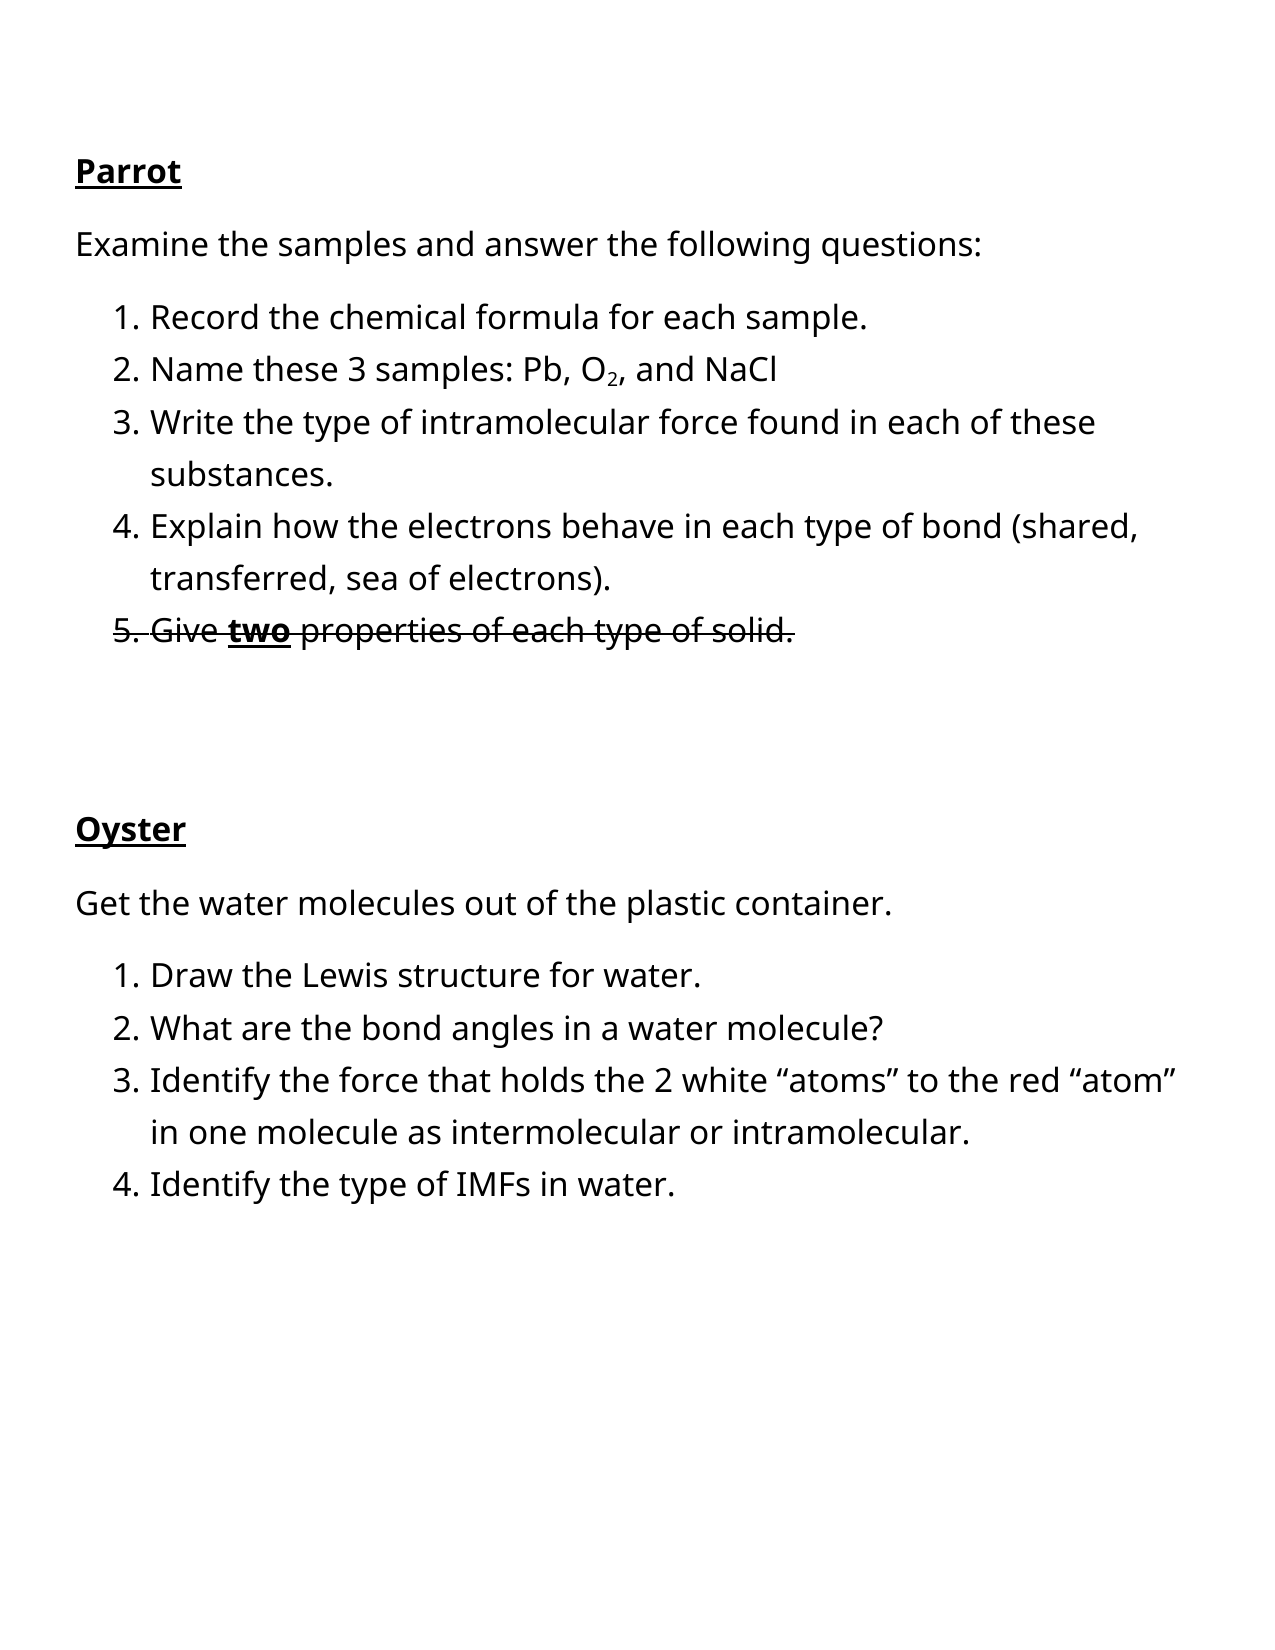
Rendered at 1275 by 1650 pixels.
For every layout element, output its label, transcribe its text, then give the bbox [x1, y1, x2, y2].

text Oyster [75, 806, 1200, 852]
list Identify the force that holds the 2 white “atoms” to the red “atom” in one molecule as intermolecular or intramolecular. [112, 1057, 1200, 1154]
list Name these 3 samples: Pb, O2, and NaCl [112, 346, 1200, 392]
list Write the type of intramolecular force found in each of these substances. [112, 398, 1200, 496]
list Draw the Lewis structure for water. [112, 952, 1200, 998]
text Examine the samples and answer the following questions: [75, 221, 1200, 266]
list Identify the type of IMFs in water. [112, 1161, 1200, 1206]
text Parrot [75, 148, 1200, 193]
list Explain how the electrons behave in each type of bond (shared, transferred, sea of electrons). [112, 503, 1200, 600]
text Get the water molecules out of the plastic container. [75, 879, 1200, 925]
list Give two properties of each type of solid. [112, 607, 1200, 653]
list Record the chemical formula for each sample. [112, 294, 1200, 339]
list What are the bond angles in a water molecule? [112, 1004, 1200, 1050]
